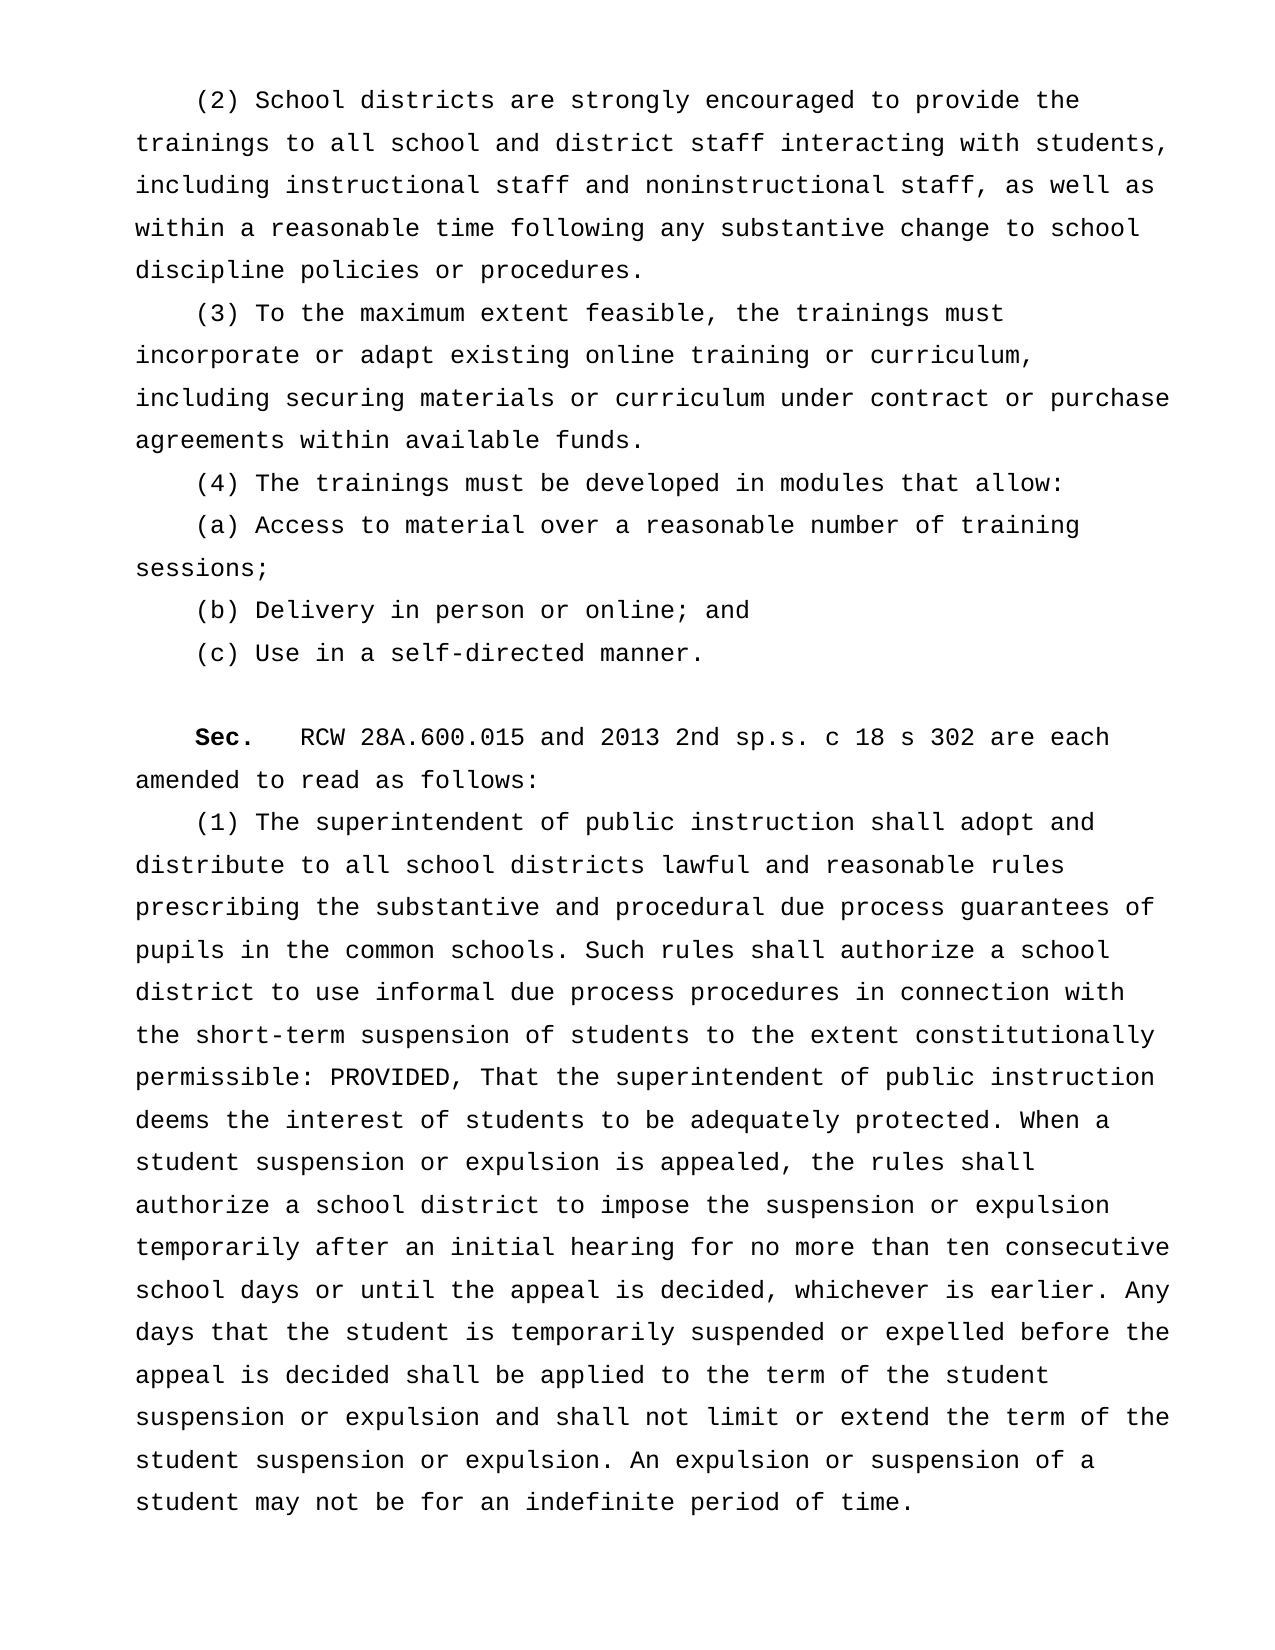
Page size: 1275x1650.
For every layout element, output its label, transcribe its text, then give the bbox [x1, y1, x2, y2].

text (1) The superintendent of public instruction shall adopt and distribute to all school districts lawful and reasonable rules prescribing the substantive and procedural due process guarantees of pupils in the common schools. Such rules shall authorize a school district to use informal due process procedures in connection with the short-term suspension of students to the extent constitutionally permissible: PROVIDED, That the superintendent of public instruction deems the interest of students to be adequately protected. When a student suspension or expulsion is appealed, the rules shall authorize a school district to impose the suspension or expulsion temporarily after an initial hearing for no more than ten consecutive school days or until the appeal is decided, whichever is earlier. Any days that the student is temporarily suspended or expelled before the appeal is decided shall be applied to the term of the student suspension or expulsion and shall not limit or extend the term of the student suspension or expulsion. An expulsion or suspension of a student may not be for an indefinite period of time. [135, 797, 1170, 1519]
text (c) Use in a self-directed manner. [135, 627, 1170, 670]
text (a) Access to material over a reasonable number of training sessions; [135, 500, 1170, 585]
text (2) School districts are strongly encouraged to provide the trainings to all school and district staff interacting with students, including instructional staff and noninstructional staff, as well as within a reasonable time following any substantive change to school discipline policies or procedures. [135, 75, 1170, 287]
text (4) The trainings must be developed in modules that allow: [135, 457, 1170, 500]
text (b) Delivery in person or online; and [135, 585, 1170, 627]
text Sec. RCW 28A.600.015 and 2013 2nd sp.s. c 18 s 302 are each amended to read as follows: [135, 712, 1170, 797]
text (3) To the maximum extent feasible, the trainings must incorporate or adapt existing online training or curriculum, including securing materials or curriculum under contract or purchase agreements within available funds. [135, 287, 1170, 457]
